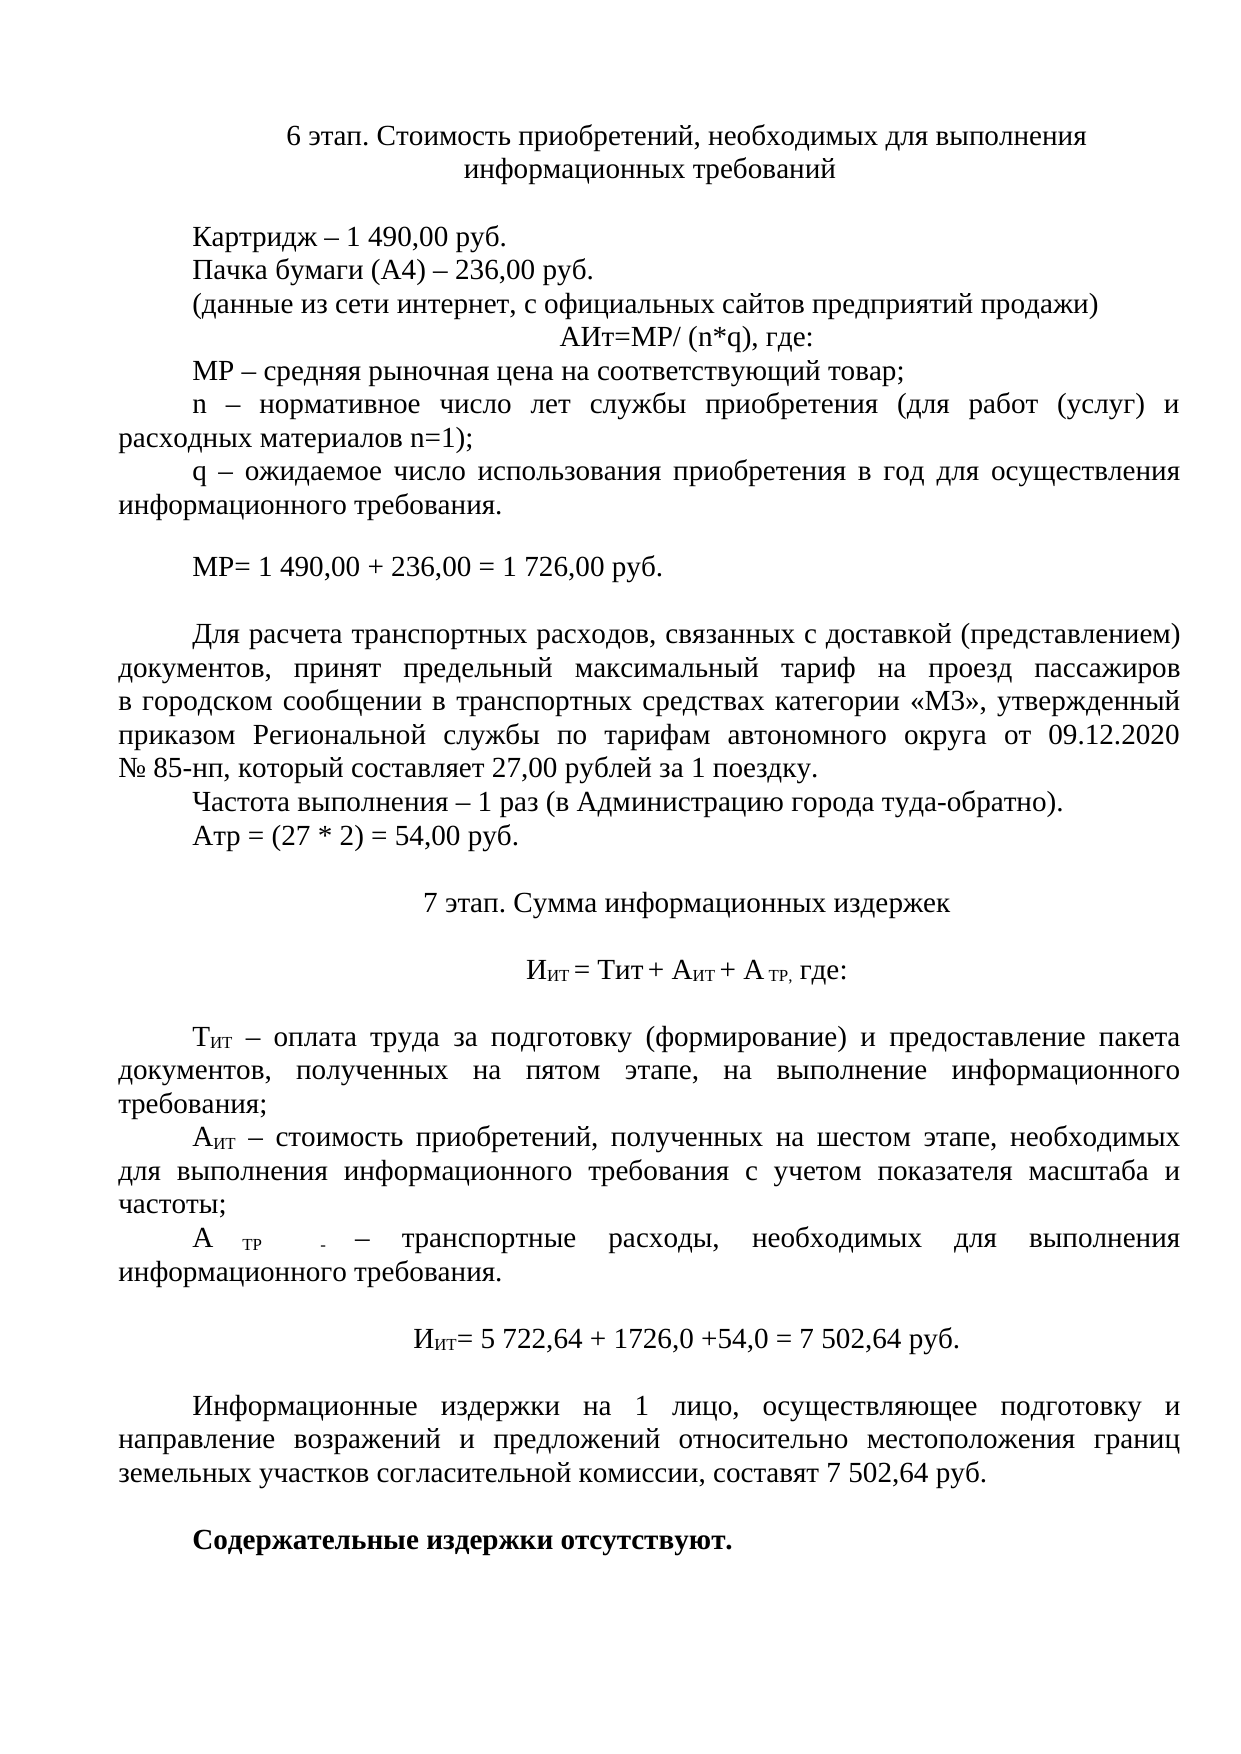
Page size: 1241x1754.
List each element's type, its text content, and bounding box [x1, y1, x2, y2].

text ИИТ = Тит + АИТ + А ТР, где: [118, 952, 1181, 985]
text q – ожидаемое число использования приобретения в год для осуществления информационного требования. [118, 453, 1181, 521]
text Информационные издержки на 1 лицо, осуществляющее подготовку и направление возражений и предложений относительно местоположения границ земельных участков согласительной комиссии, составят 7 502,64 руб. [118, 1388, 1181, 1488]
text Пачка бумаги (А4) – 236,00 руб. [118, 252, 1181, 286]
text 6 этап. Стоимость приобретений, необходимых для выполнения информационных требований [118, 118, 1181, 185]
text (данные из сети интернет, с официальных сайтов предприятий продажи) [118, 286, 1181, 319]
text Картридж – 1 490,00 руб. [118, 219, 1181, 252]
text ТИТ – оплата труда за подготовку (формирование) и предоставление пакета документов, полученных на пятом этапе, на выполнение информационного требования; [118, 1019, 1181, 1119]
text Для расчета транспортных расходов, связанных с доставкой (представлением) документов, принят предельный максимальный тариф на проезд пассажиров в городском сообщении в транспортных средствах категории «М3», утвержденный приказом Региональной службы по тарифам автономного округа от 09.12.2020 № 85-нп, который составляет 27,00 рублей за 1 поездку. [118, 616, 1181, 784]
text 7 этап. Сумма информационных издержек [118, 885, 1181, 918]
text Содержательные издержки отсутствуют. [118, 1522, 1181, 1556]
text МР= 1 490,00 + 236,00 = 1 726,00 руб. [118, 549, 1181, 583]
text АИТ – стоимость приобретений, полученных на шестом этапе, необходимых для выполнения информационного требования с учетом показателя масштаба и частоты; [118, 1119, 1181, 1220]
text n – нормативное число лет службы приобретения (для работ (услуг) и расходных материалов n=1); [118, 386, 1181, 453]
text Атр = (27 * 2) = 54,00 руб. [118, 818, 1181, 851]
text Частота выполнения – 1 раз (в Администрацию города туда-обратно). [118, 784, 1181, 818]
text ИИТ= 5 722,64 + 1726,0 +54,0 = 7 502,64 руб. [118, 1321, 1181, 1354]
text АИт=МР/ (n*q), где: [118, 319, 1181, 353]
text МР – средняя рыночная цена на соответствующий товар; [118, 353, 1181, 386]
text А ТР - – транспортные расходы, необходимых для выполнения информационного требования. [118, 1220, 1181, 1287]
